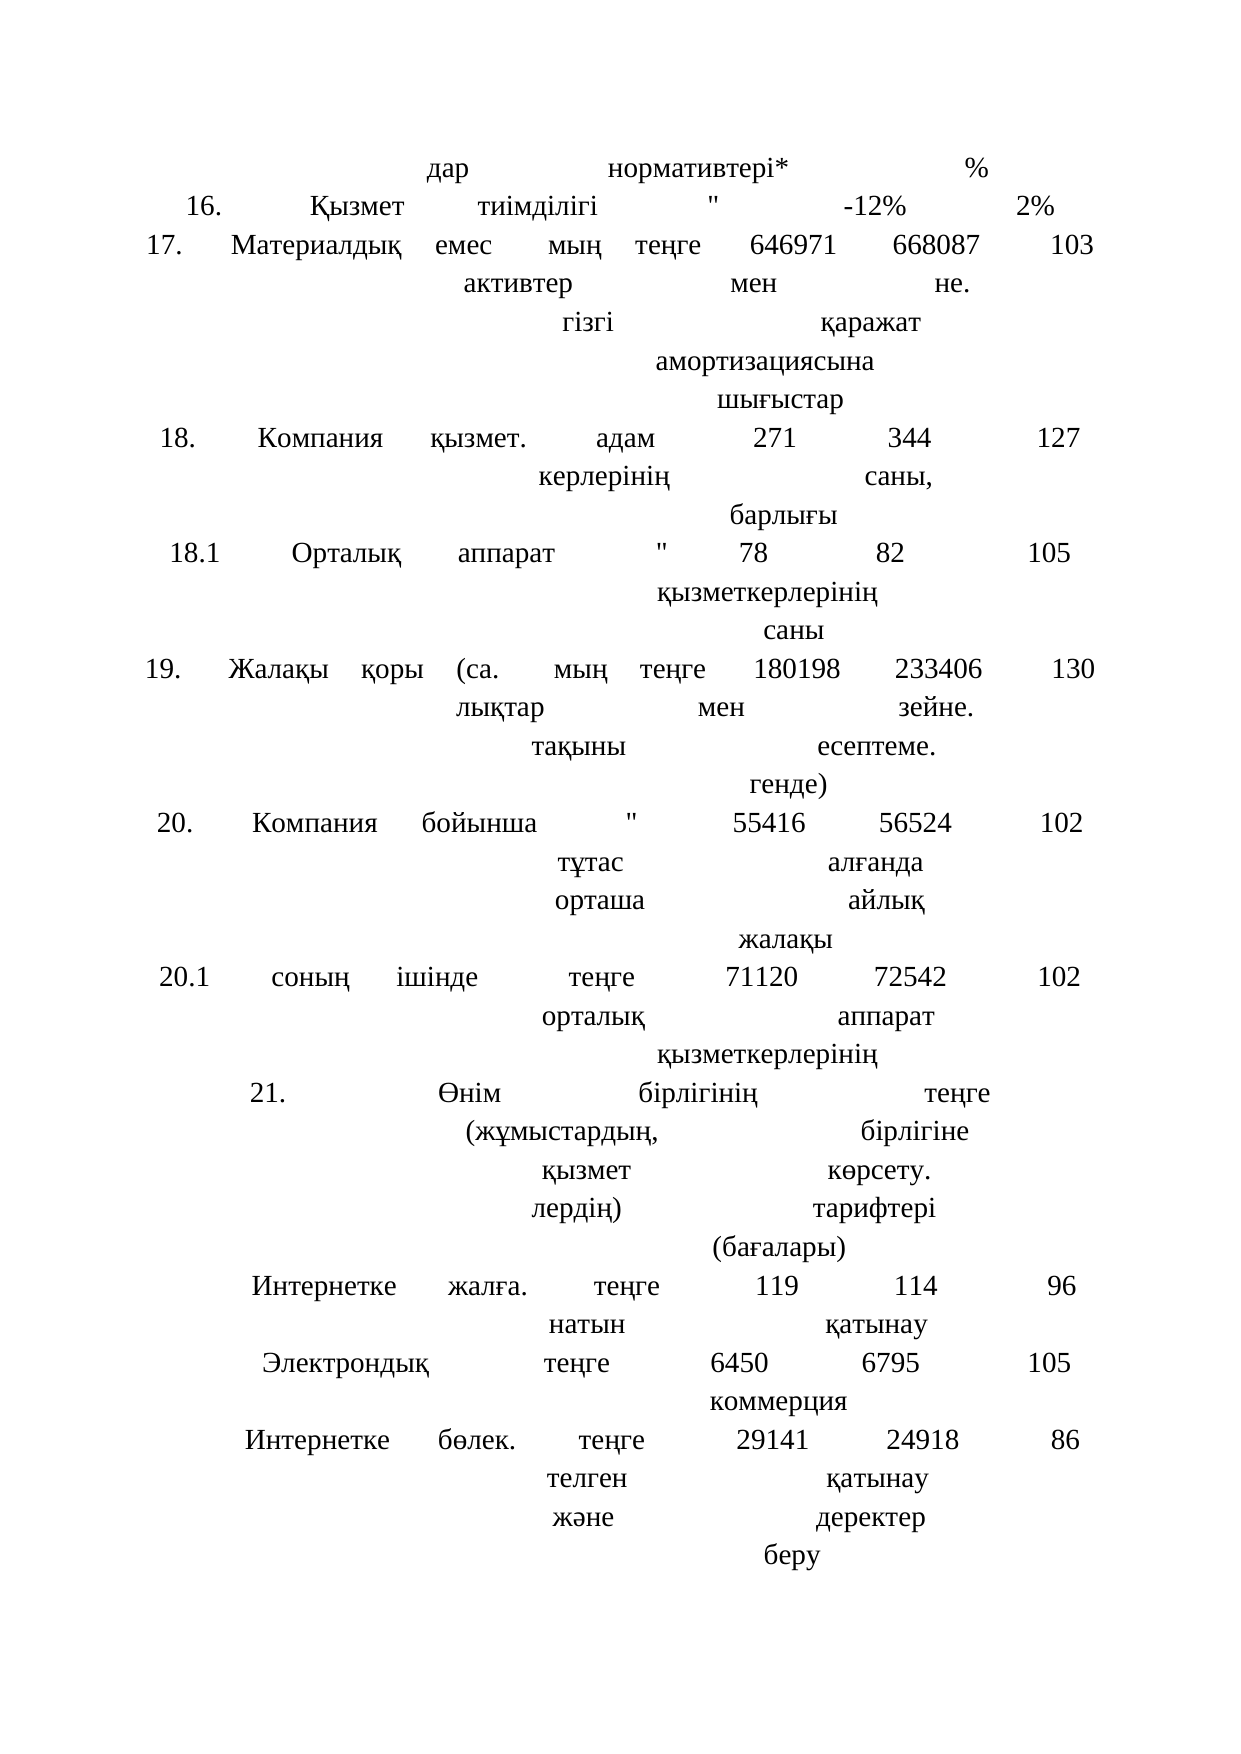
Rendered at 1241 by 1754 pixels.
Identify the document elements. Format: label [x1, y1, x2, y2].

text [112, 150, 1128, 1571]
